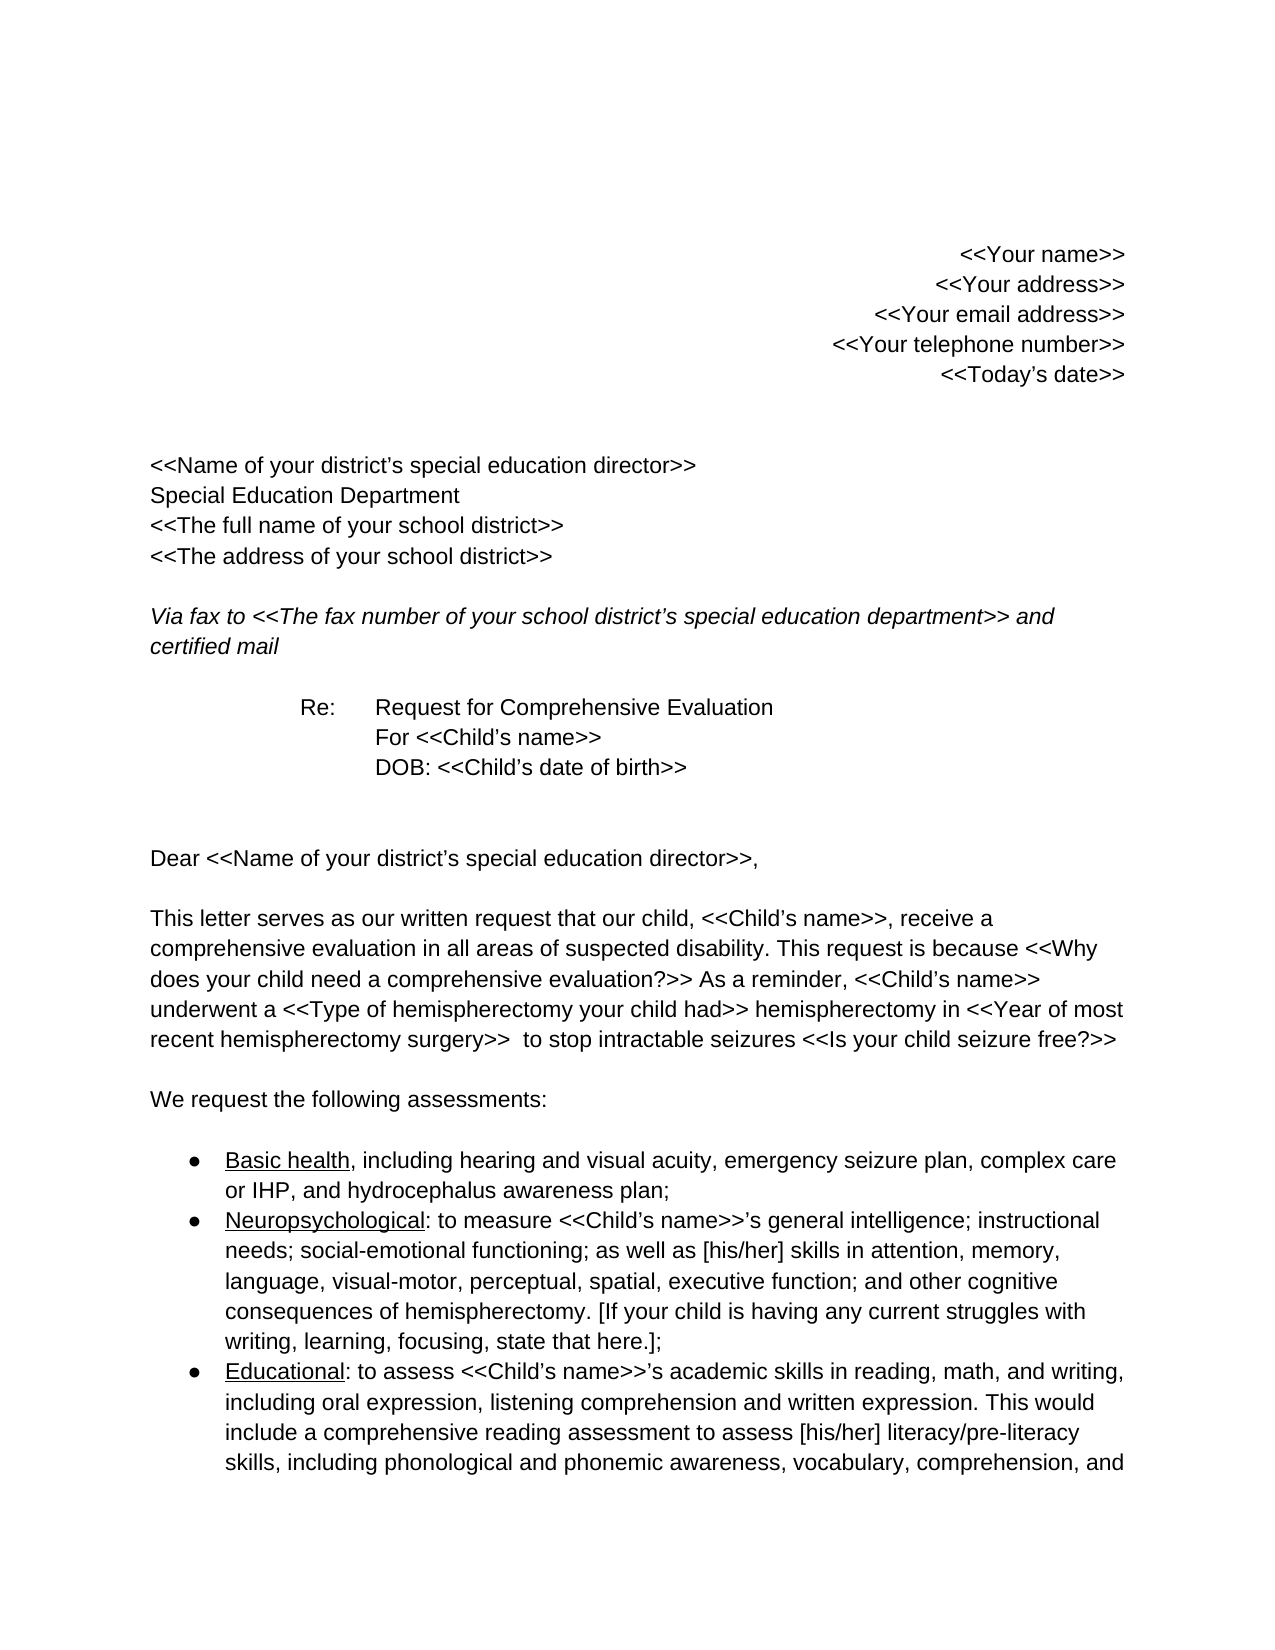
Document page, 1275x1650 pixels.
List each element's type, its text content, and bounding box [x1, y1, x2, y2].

text For <<Child’s name>> [300, 724, 1125, 750]
text <<Your address>> [150, 271, 1125, 297]
text Special Education Department [150, 482, 1125, 509]
text <<Your name>> [150, 241, 1125, 267]
text DOB: <<Child’s date of birth>> [300, 754, 1125, 781]
list Neuropsychological: to measure <<Child’s name>>’s general intelligence; instructional needs; social-emotional functioning; as well as [his/her] skills in attention, memory, language, visual-motor, perceptual, spatial, executive function; and other cognitive consequences of hemispherectomy. [If your child is having any current struggles with writing, learning, focusing, state that here.]; [187, 1207, 1125, 1354]
text Via fax to <<The fax number of your school district’s special education department>> and certified mail [150, 603, 1125, 660]
text <<Name of your district’s special education director>> [150, 452, 1125, 478]
text <<Today’s date>> [150, 361, 1125, 388]
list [187, 1358, 1125, 1475]
text <<The address of your school district>> [150, 543, 1125, 569]
text Dear <<Name of your district’s special education director>>, [150, 845, 1125, 871]
list Basic health, including hearing and visual acuity, emergency seizure plan, complex care or IHP, and hydrocephalus awareness plan; [187, 1147, 1125, 1203]
text <<The full name of your school district>> [150, 512, 1125, 539]
text <<Your email address>> [150, 301, 1125, 327]
text <<Your telephone number>> [150, 331, 1125, 358]
text We request the following assessments: [150, 1086, 1125, 1113]
text This letter serves as our written request that our child, <<Child’s name>>, receive a comprehensive evaluation in all areas of suspected disability. This request is because <<Why does your child need a comprehensive evaluation?>> As a reminder, <<Child’s name>> underwent a <<Type of hemispherectomy your child had>> hemispherectomy in <<Year of most recent hemispherectomy surgery>> to stop intractable seizures <<Is your child seizure free?>> [150, 905, 1125, 1052]
text Re: Request for Comprehensive Evaluation [150, 694, 1125, 720]
